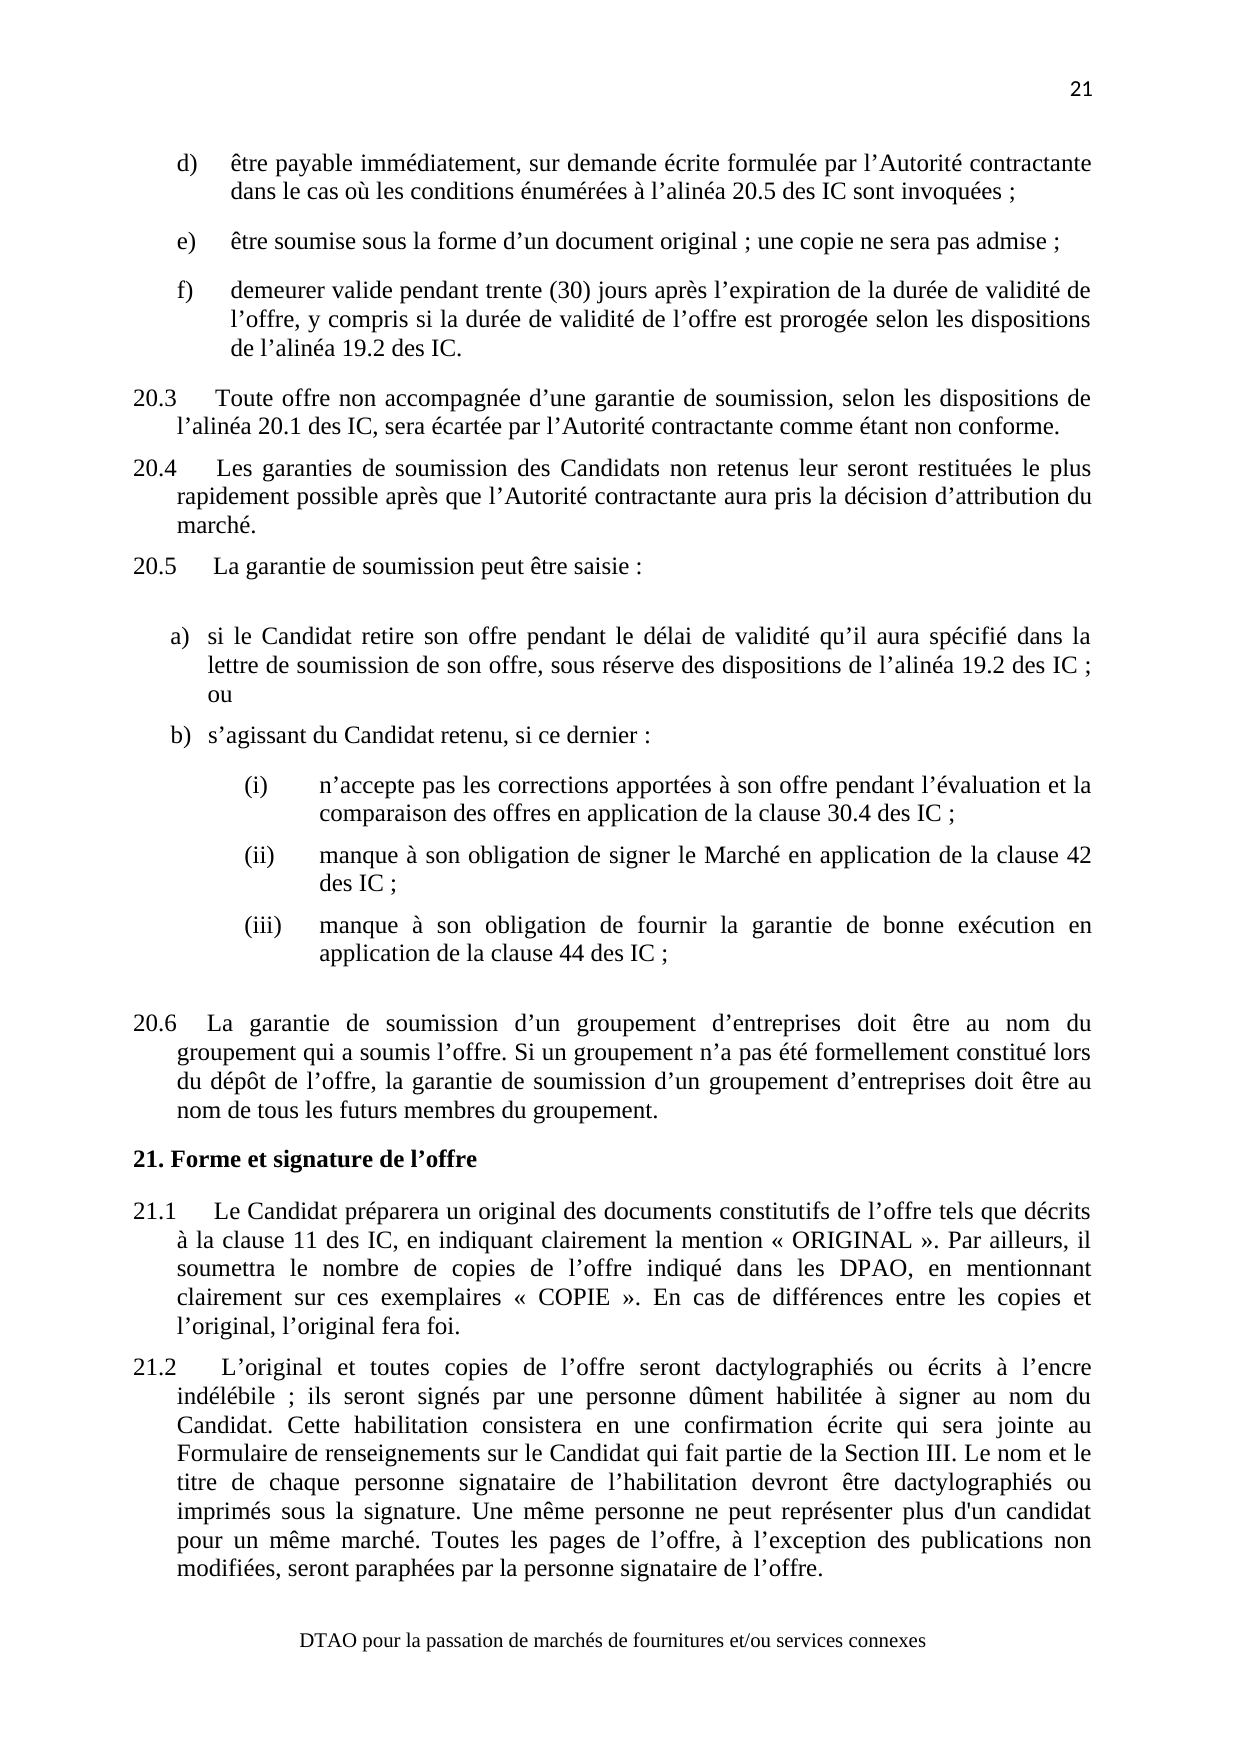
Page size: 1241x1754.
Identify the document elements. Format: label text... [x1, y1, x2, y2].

list n’accepte pas les corrections apportées à son offre pendant l’évaluation et la comparaison des offres en application de la clause 30.4 des IC ; [244, 770, 1093, 827]
list manque à son obligation de fournir la garantie de bonne exécution en application de la clause 44 des IC ; [244, 910, 1093, 967]
list Toute offre non accompagnée d’une garantie de soumission, selon les dispositions de l’alinéa 20.1 des IC, sera écartée par l’Autorité contractante comme étant non conforme. [133, 383, 1093, 440]
list demeurer valide pendant trente (30) jours après l’expiration de la durée de validité de l’offre, y compris si la durée de validité de l’offre est prorogée selon les dispositions de l’alinéa 19.2 des IC. [177, 276, 1093, 362]
list être soumise sous la forme d’un document original ; une copie ne sera pas admise ; [177, 226, 1093, 255]
list L’original et toutes copies de l’offre seront dactylographiés ou écrits à l’encre indélébile ; ils seront signés par une personne dûment habilitée à signer au nom du Candidat. Cette habilitation consistera en une confirmation écrite qui sera jointe au Formulaire de renseignements sur le Candidat qui fait partie de la Section III. Le nom et le titre de chaque personne signataire de l’habilitation devront être dactylographiés ou imprimés sous la signature. Une même personne ne peut représenter plus d'un candidat pour un même marché. Toutes les pages de l’offre, à l’exception des publications non modifiées, seront paraphées par la personne signataire de l’offre. [133, 1352, 1093, 1582]
list si le Candidat retire son offre pendant le délai de validité qu’il aura spécifié dans la lettre de soumission de son offre, sous réserve des dispositions de l’alinéa 19.2 des IC ; ou [170, 621, 1093, 708]
list La garantie de soumission d’un groupement d’entreprises doit être au nom du groupement qui a soumis l’offre. Si un groupement n’a pas été formellement constitué lors du dépôt de l’offre, la garantie de soumission d’un groupement d’entreprises doit être au nom de tous les futurs membres du groupement. [133, 1008, 1093, 1123]
list s’agissant du Candidat retenu, si ce dernier : [170, 720, 1093, 749]
list Le Candidat préparera un original des documents constitutifs de l’offre tels que décrits à la clause 11 des IC, en indiquant clairement la mention « ORIGINAL ». Par ailleurs, il soumettra le nombre de copies de l’offre indiqué dans les DPAO, en mentionnant clairement sur ces exemplaires « COPIE ». En cas de différences entre les copies et l’original, l’original fera foi. [133, 1196, 1093, 1340]
list manque à son obligation de signer le Marché en application de la clause 42 des IC ; [244, 840, 1093, 897]
list être payable immédiatement, sur demande écrite formulée par l’Autorité contractante dans le cas où les conditions énumérées à l’alinéa 20.5 des IC sont invoquées ; [177, 148, 1093, 205]
list Les garanties de soumission des Candidats non retenus leur seront restituées le plus rapidement possible après que l’Autorité contractante aura pris la décision d’attribution du marché. [133, 453, 1093, 539]
list La garantie de soumission peut être saisie : [133, 551, 1093, 580]
text Forme et signature de l’offre [133, 1144, 1093, 1173]
